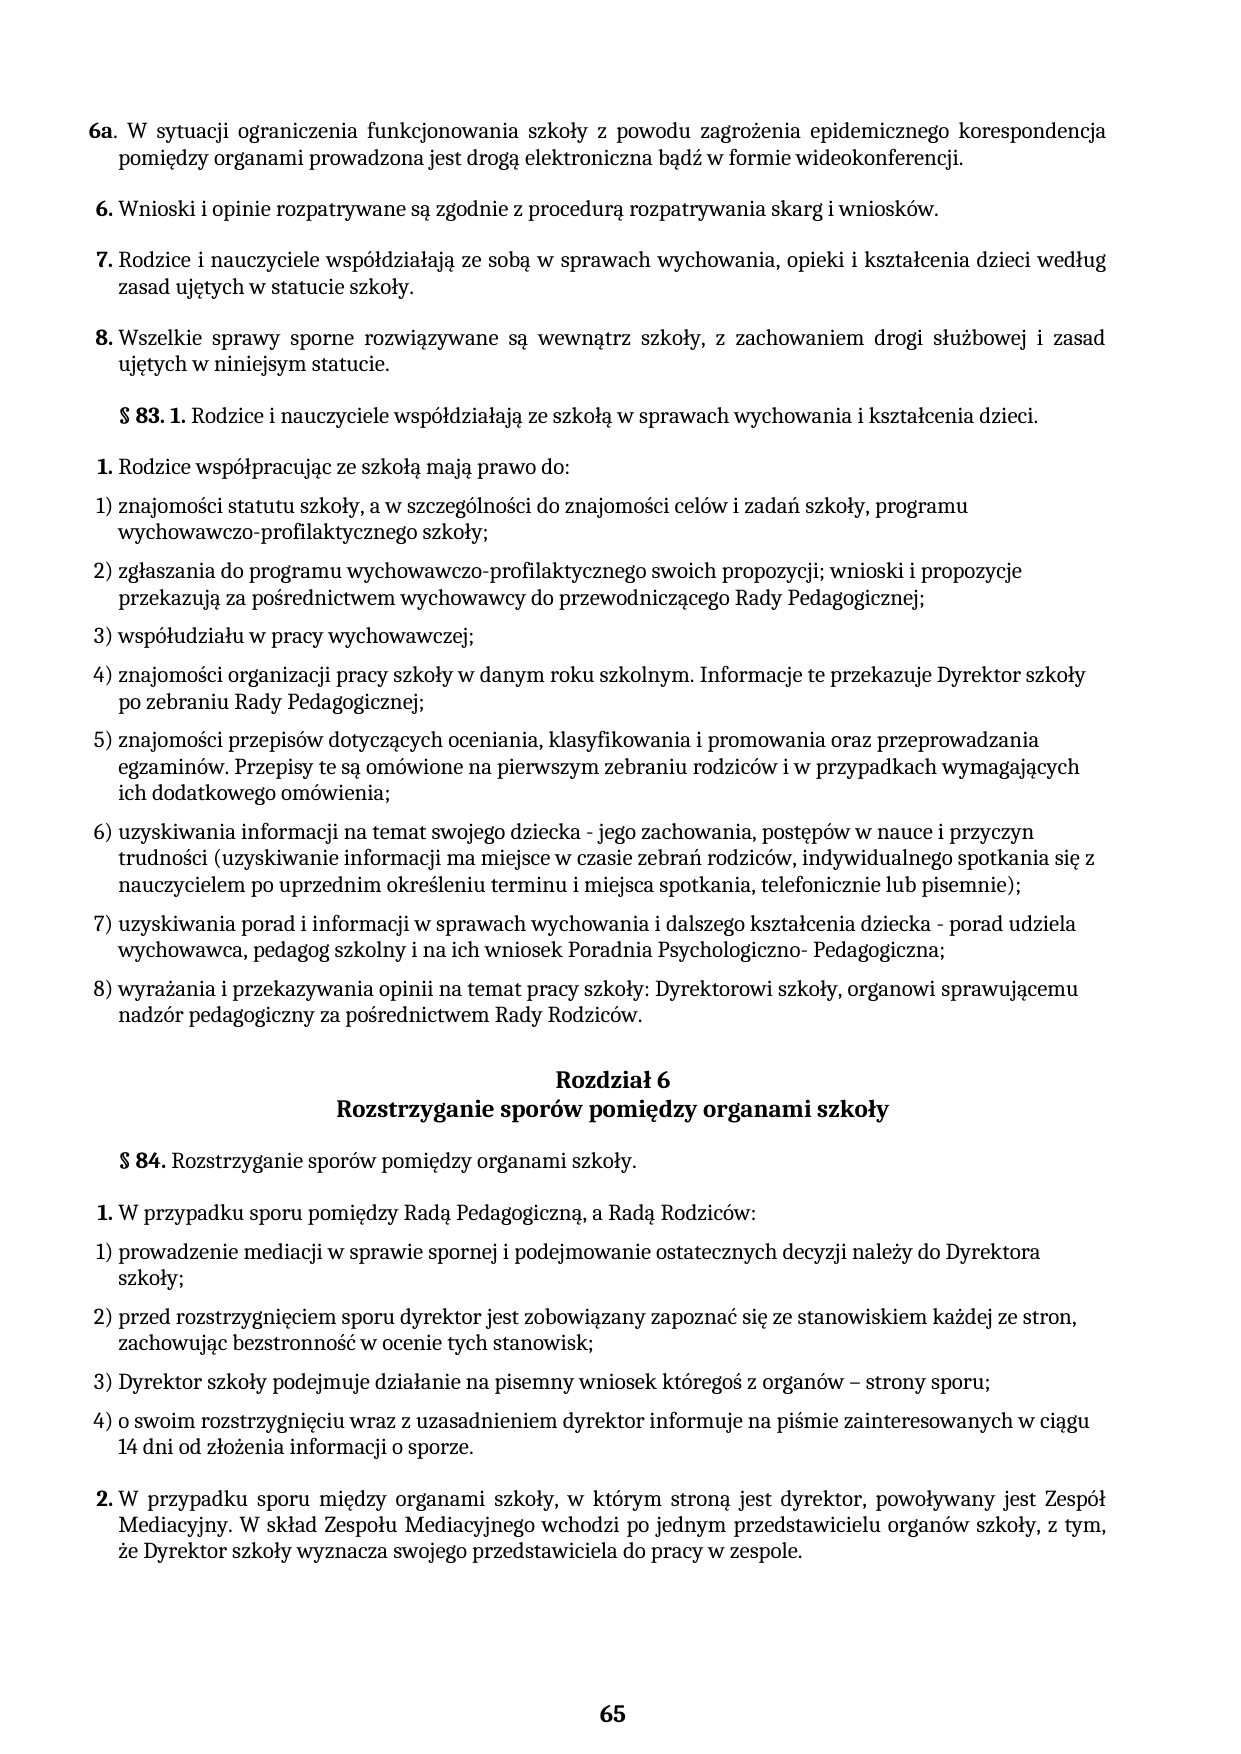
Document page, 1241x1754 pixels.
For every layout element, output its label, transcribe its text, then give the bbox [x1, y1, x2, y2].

list W przypadku sporu między organami szkoły, w którym stroną jest dyrektor, powoływany jest Zespół Mediacyjny. W skład Zespołu Mediacyjnego wchodzi po jednym przedstawicielu organów szkoły, z tym, że Dyrektor szkoły wyznacza swojego przedstawiciela do pracy w zespole. [118, 1486, 1107, 1564]
list 1. Rodzice i nauczyciele współdziałają ze szkołą w sprawach wychowania i kształcenia dzieci. [118, 403, 1107, 429]
list 6a. W sytuacji ograniczenia funkcjonowania szkoły z powodu zagrożenia epidemicznego korespondencja pomiędzy organami prowadzona jest drogą elektroniczna bądź w formie wideokonferencji. [88, 118, 1107, 171]
list W przypadku sporu pomiędzy Radą Pedagogiczną, a Radą Rodziców: [118, 1200, 1107, 1226]
text uzyskiwania informacji na temat swojego dziecka - jego zachowania, postępów w nauce i przyczyn trudności (uzyskiwanie informacji ma miejsce w czasie zebrań rodziców, indywidualnego spotkania się z nauczycielem po uprzednim określeniu terminu i miejsca spotkania, telefonicznie lub pisemnie); [118, 819, 1107, 898]
text współudziału w pracy wychowawczej; [118, 623, 1107, 649]
text wyrażania i przekazywania opinii na temat pracy szkoły: Dyrektorowi szkoły, organowi sprawującemu nadzór pedagogiczny za pośrednictwem Rady Rodziców. [118, 976, 1107, 1028]
list Rozstrzyganie sporów pomiędzy organami szkoły. [118, 1148, 1107, 1175]
list Wszelkie sprawy sporne rozwiązywane są wewnątrz szkoły, z zachowaniem drogi służbowej i zasad ujętych w niniejsym statucie. [118, 325, 1107, 378]
text Dyrektor szkoły podejmuje działanie na pisemny wniosek któregoś z organów – strony sporu; [118, 1369, 1107, 1395]
text znajomości statutu szkoły, a w szczególności do znajomości celów i zadań szkoły, programu wychowawczo-profilaktycznego szkoły; [118, 493, 1107, 546]
text prowadzenie mediacji w sprawie spornej i podejmowanie ostatecznych decyzji należy do Dyrektora szkoły; [118, 1238, 1107, 1291]
text znajomości organizacji pracy szkoły w danym roku szkolnym. Informacje te przekazuje Dyrektor szkoły po zebraniu Rady Pedagogicznej; [118, 662, 1107, 715]
text przed rozstrzygnięciem sporu dyrektor jest zobowiązany zapoznać się ze stanowiskiem każdej ze stron, zachowując bezstronność w ocenie tych stanowisk; [118, 1304, 1107, 1356]
text znajomości przepisów dotyczących oceniania, klasyfikowania i promowania oraz przeprowadzania egzaminów. Przepisy te są omówione na pierwszym zebraniu rodziców i w przypadkach wymagających ich dodatkowego omówienia; [118, 727, 1107, 806]
text zgłaszania do programu wychowawczo-profilaktycznego swoich propozycji; wnioski i propozycje przekazują za pośrednictwem wychowawcy do przewodniczącego Rady Pedagogicznej; [118, 558, 1107, 611]
list Wnioski i opinie rozpatrywane są zgodnie z procedurą rozpatrywania skarg i wniosków. [118, 196, 1107, 222]
text uzyskiwania porad i informacji w sprawach wychowania i dalszego kształcenia dziecka - porad udziela wychowawca, pedagog szkolny i na ich wniosek Poradnia Psychologiczno- Pedagogiczna; [118, 910, 1107, 963]
list Rodzice i nauczyciele współdziałają ze sobą w sprawach wychowania, opieki i kształcenia dzieci według zasad ujętych w statucie szkoły. [118, 247, 1107, 300]
list Rodzice współpracując ze szkołą mają prawo do: [118, 454, 1107, 480]
list Rozdział 6 Rozstrzyganie sporów pomiędzy organami szkoły [118, 1066, 1107, 1123]
text o swoim rozstrzygnięciu wraz z uzasadnieniem dyrektor informuje na piśmie zainteresowanych w ciągu 14 dni od złożenia informacji o sporze. [118, 1408, 1107, 1461]
